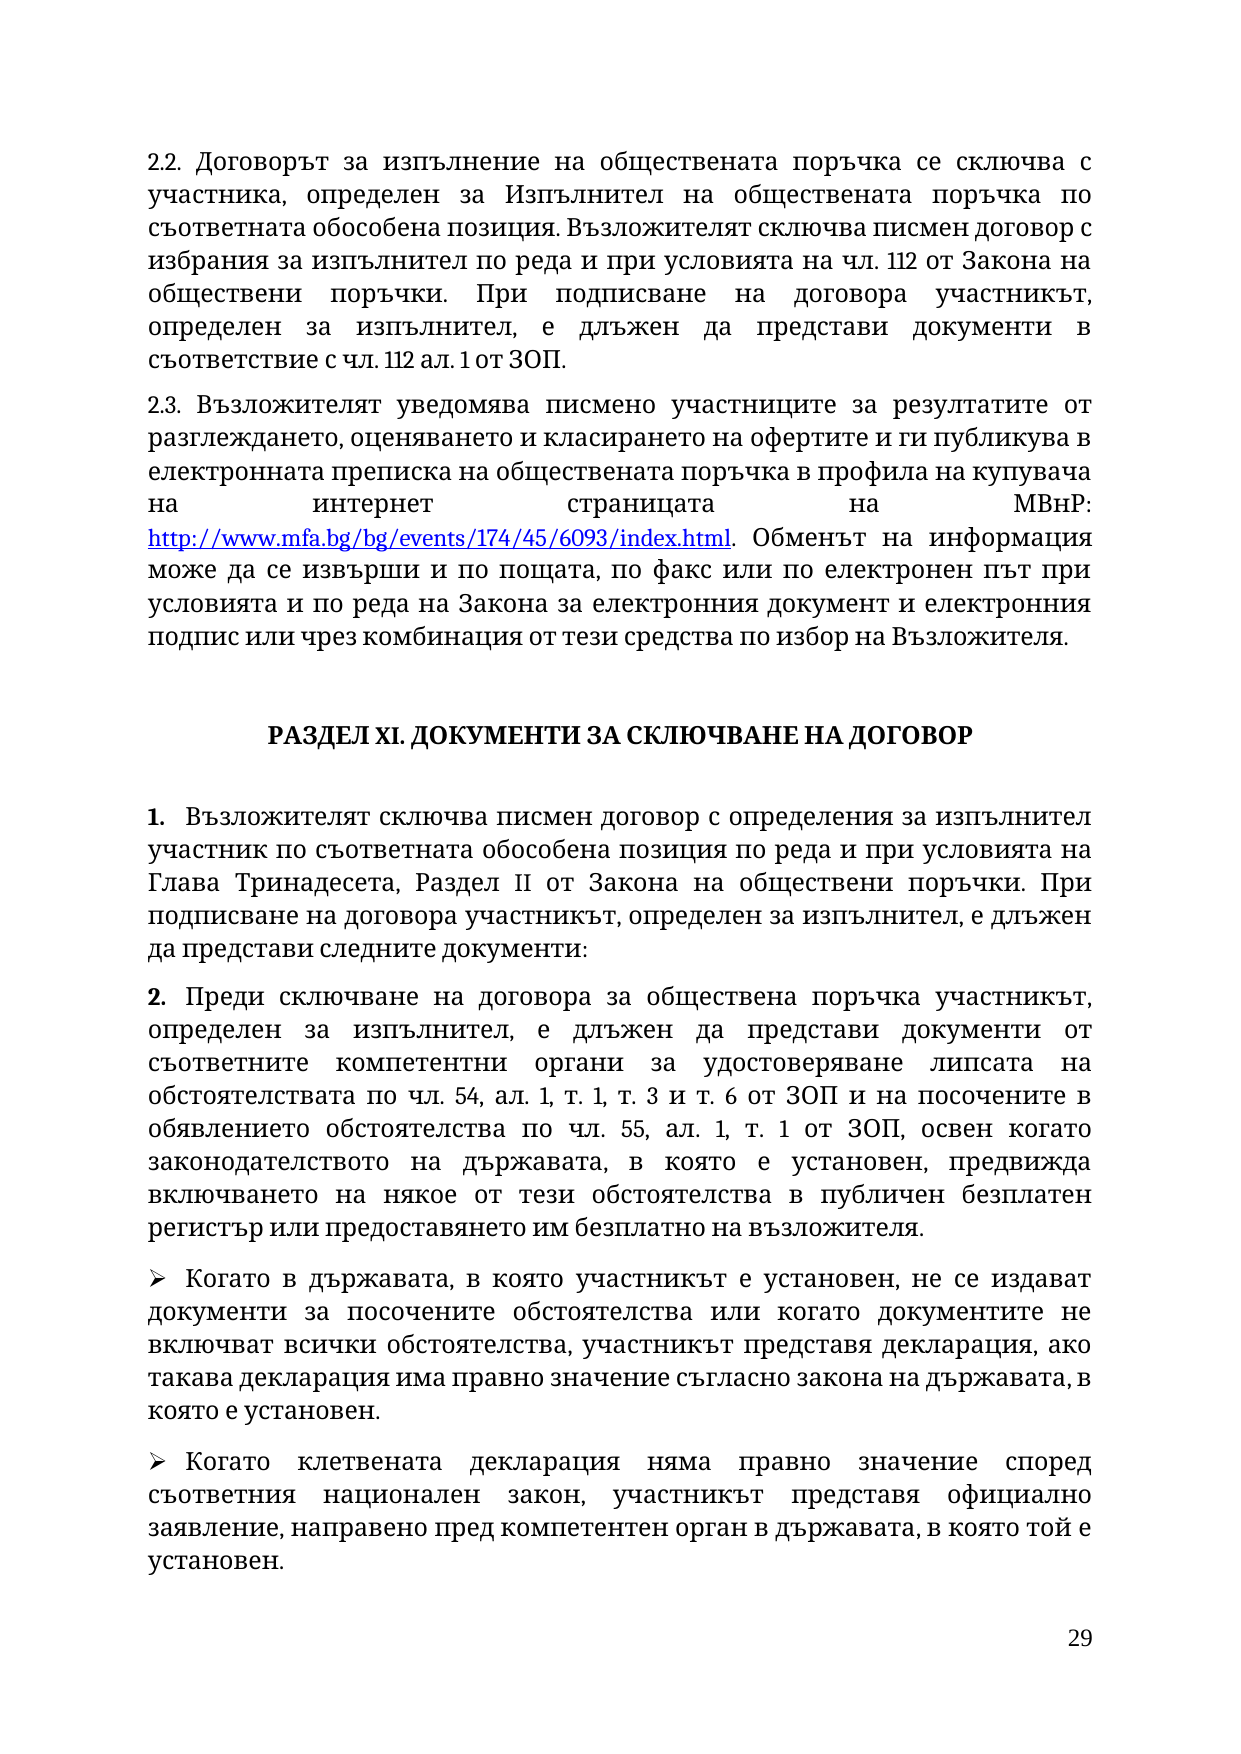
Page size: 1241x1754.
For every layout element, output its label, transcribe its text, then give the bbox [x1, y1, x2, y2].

text РАЗДЕЛ XI. ДОКУМЕНТИ ЗА СКЛЮЧВАНЕ НА ДОГОВОР [148, 945, 1093, 974]
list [148, 1488, 1093, 1583]
list Възложителят сключва писмен договор с определения за изпълнител участник по съответната обособена позиция по реда и при условията на Глава Тринадесета, Раздел II от Закона на обществени поръчки. При подписване на договора участникът, определен за изпълнител, е длъжен да представи следните документи: [148, 1026, 1093, 1187]
table_header [1072, 891, 1108, 945]
list Преди сключване на договора за обществена поръчка участникът, определен за изпълнител, е длъжен да представи документи от съответните компетентни органи за удостоверяване липсата на обстоятелствата по чл. 54, ал. 1, т. 1, т. 3 и т. 6 от ЗОП и на посочените в обявлението обстоятелства по чл. 55, ал. 1, т. 1 от ЗОП, освен когато законодателството на държавата, в която е установен, предвижда включването на някое от тези обстоятелства в публичен безплатен регистър или предоставянето им безплатно на възложителя. [148, 1206, 1093, 1466]
list Сключване на договор за възлагане на обществена поръчка [148, 259, 1092, 288]
table_header [136, 891, 1072, 945]
text 2.1. След приключване работата на комисията, назначена по реда на чл. 103 от ЗОП, Възложителят издава решение съгласно чл. 106, ал. 6 от ЗОП. [148, 292, 1092, 354]
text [148, 148, 1092, 242]
text 2.2. Договорът за изпълнение на обществената поръчка се сключва с участника, определен за Изпълнител на обществената поръчка по съответната обособена позиция. Възложителят сключва писмен договор с избрания за изпълнител по реда и при условията на чл. 112 от Закона на обществени поръчки. При подписване на договора участникът, определен за изпълнител, е длъжен да представи документи в съответствие с чл. 112 ал. 1 от ЗОП. [148, 371, 1092, 598]
text 2.3. Възложителят уведомява писмено участниците за резултатите от разглеждането, оценяването и класирането на офертите и ги публикува в електронната преписка на обществената поръчка в профила на купувача на интернет страницата на МВнР: http://www.mfa.bg/bg/events/174/45/6093/index.html. Обменът на информация може да се извърши и по пощата, по факс или по електронен път при условията и по реда на Закона за електронния документ и електронния подпис или чрез комбинация от тези средства по избор на Възложителя. [148, 614, 1092, 874]
